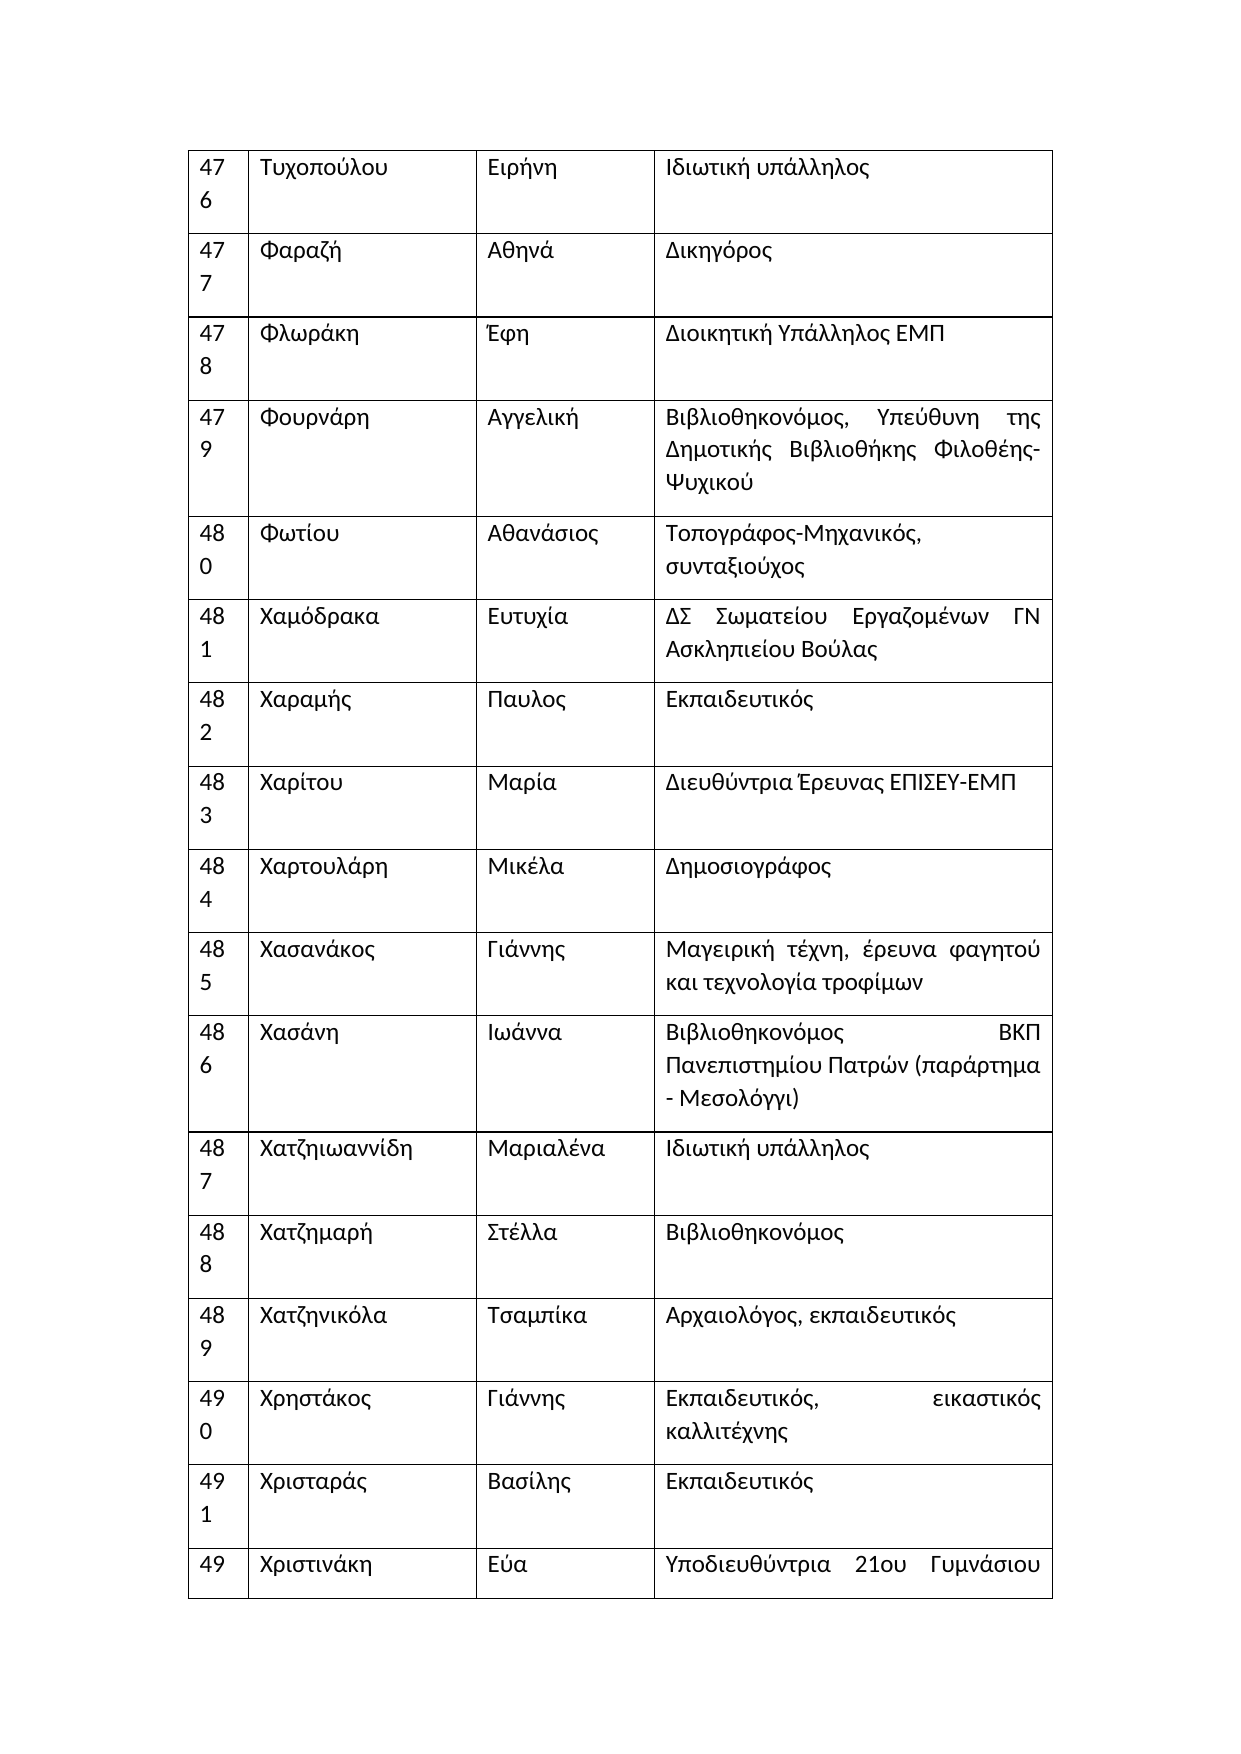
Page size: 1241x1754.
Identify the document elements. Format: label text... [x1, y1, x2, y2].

table_cell Εύα [477, 1549, 654, 1598]
table_cell Χρισταράς [249, 1465, 476, 1547]
table_cell Χαμόδρακα [249, 600, 476, 682]
table_cell Χασανάκος [249, 933, 476, 1015]
table_cell 492 [189, 1549, 248, 1598]
table_cell Φαραζή [249, 234, 476, 316]
table_cell 477 [189, 234, 248, 316]
table_cell Χασάνη [249, 1016, 476, 1131]
table_cell Φωτίου [249, 517, 476, 599]
table_cell Χριστινάκη [249, 1549, 476, 1598]
table_cell Εκπαιδευτικός, εικαστικός καλλιτέχνης [655, 1382, 1052, 1464]
table_cell Αγγελική [477, 401, 654, 516]
table_cell Αρχαιολόγος, εκπαιδευτικός [655, 1299, 1052, 1381]
table_cell Χατζηνικόλα [249, 1299, 476, 1381]
table_cell Ιδιωτική υπάλληλος [655, 1133, 1052, 1214]
table_cell 488 [189, 1216, 248, 1298]
table_cell Διοικητική Υπάλληλος ΕΜΠ [655, 318, 1052, 400]
table_cell Ιδιωτική υπάλληλος [655, 151, 1052, 233]
table_cell Χατζημαρή [249, 1216, 476, 1298]
table_cell Βιβλιοθηκονόμος [655, 1216, 1052, 1298]
table_cell 481 [189, 600, 248, 682]
table_cell Μαριαλένα [477, 1133, 654, 1214]
table_cell ΔΣ Σωματείου Εργαζομένων ΓΝ Ασκληπιείου Βούλας [655, 600, 1052, 682]
table_cell 489 [189, 1299, 248, 1381]
table_cell Χατζηιωαννίδη [249, 1133, 476, 1214]
table_cell 480 [189, 517, 248, 599]
table_cell Βασίλης [477, 1465, 654, 1547]
table_cell 490 [189, 1382, 248, 1464]
table_cell 486 [189, 1016, 248, 1131]
table_cell Στέλλα [477, 1216, 654, 1298]
table_cell Εκπαιδευτικός [655, 683, 1052, 766]
table_cell 482 [189, 683, 248, 766]
table_cell Γιάννης [477, 933, 654, 1015]
table_cell Mαγειρική τέχνη, έρευνα φαγητού και τεχνολογία τροφίμων [655, 933, 1052, 1015]
table_cell Χρηστάκος [249, 1382, 476, 1464]
table_cell 491 [189, 1465, 248, 1547]
table_cell Φουρνάρη [249, 401, 476, 516]
table_cell Γιάννης [477, 1382, 654, 1464]
table_cell 476 [189, 151, 248, 233]
table_cell 478 [189, 318, 248, 400]
table_cell Παυλος [477, 683, 654, 766]
table_cell Δικηγόρος [655, 234, 1052, 316]
table_cell Τοπογράφος-Μηχανικός, συνταξιούχος [655, 517, 1052, 599]
table_cell Βιβλιοθηκονόμος ΒΚΠ Πανεπιστημίου Πατρών (παράρτημα - Μεσολόγγι) [655, 1016, 1052, 1131]
table_cell 483 [189, 767, 248, 849]
table_cell Φλωράκη [249, 318, 476, 400]
table_cell Βιβλιοθηκονόμος, Υπεύθυνη της Δημοτικής Βιβλιοθήκης Φιλοθέης-Ψυχικού [655, 401, 1052, 516]
table_cell 479 [189, 401, 248, 516]
table_cell Ευτυχία [477, 600, 654, 682]
table_cell Χαραμής [249, 683, 476, 766]
table_cell Τσαμπίκα [477, 1299, 654, 1381]
table_cell Ειρήνη [477, 151, 654, 233]
table_cell Εκπαιδευτικός [655, 1465, 1052, 1547]
table_cell Χαρτουλάρη [249, 850, 476, 932]
table_cell Μικέλα [477, 850, 654, 932]
table_cell Χαρίτου [249, 767, 476, 849]
table_cell 484 [189, 850, 248, 932]
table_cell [655, 1549, 1052, 1598]
table_cell Αθηνά [477, 234, 654, 316]
table_cell Μαρία [477, 767, 654, 849]
table_cell Διευθύντρια Έρευνας ΕΠΙΣΕΥ-ΕΜΠ [655, 767, 1052, 849]
table_cell Τυχοπούλου [249, 151, 476, 233]
table_cell Έφη [477, 318, 654, 400]
table_cell Δημοσιογράφος [655, 850, 1052, 932]
table_cell 487 [189, 1133, 248, 1214]
table_cell Ιωάννα [477, 1016, 654, 1131]
table_cell 485 [189, 933, 248, 1015]
table_cell Αθανάσιος [477, 517, 654, 599]
